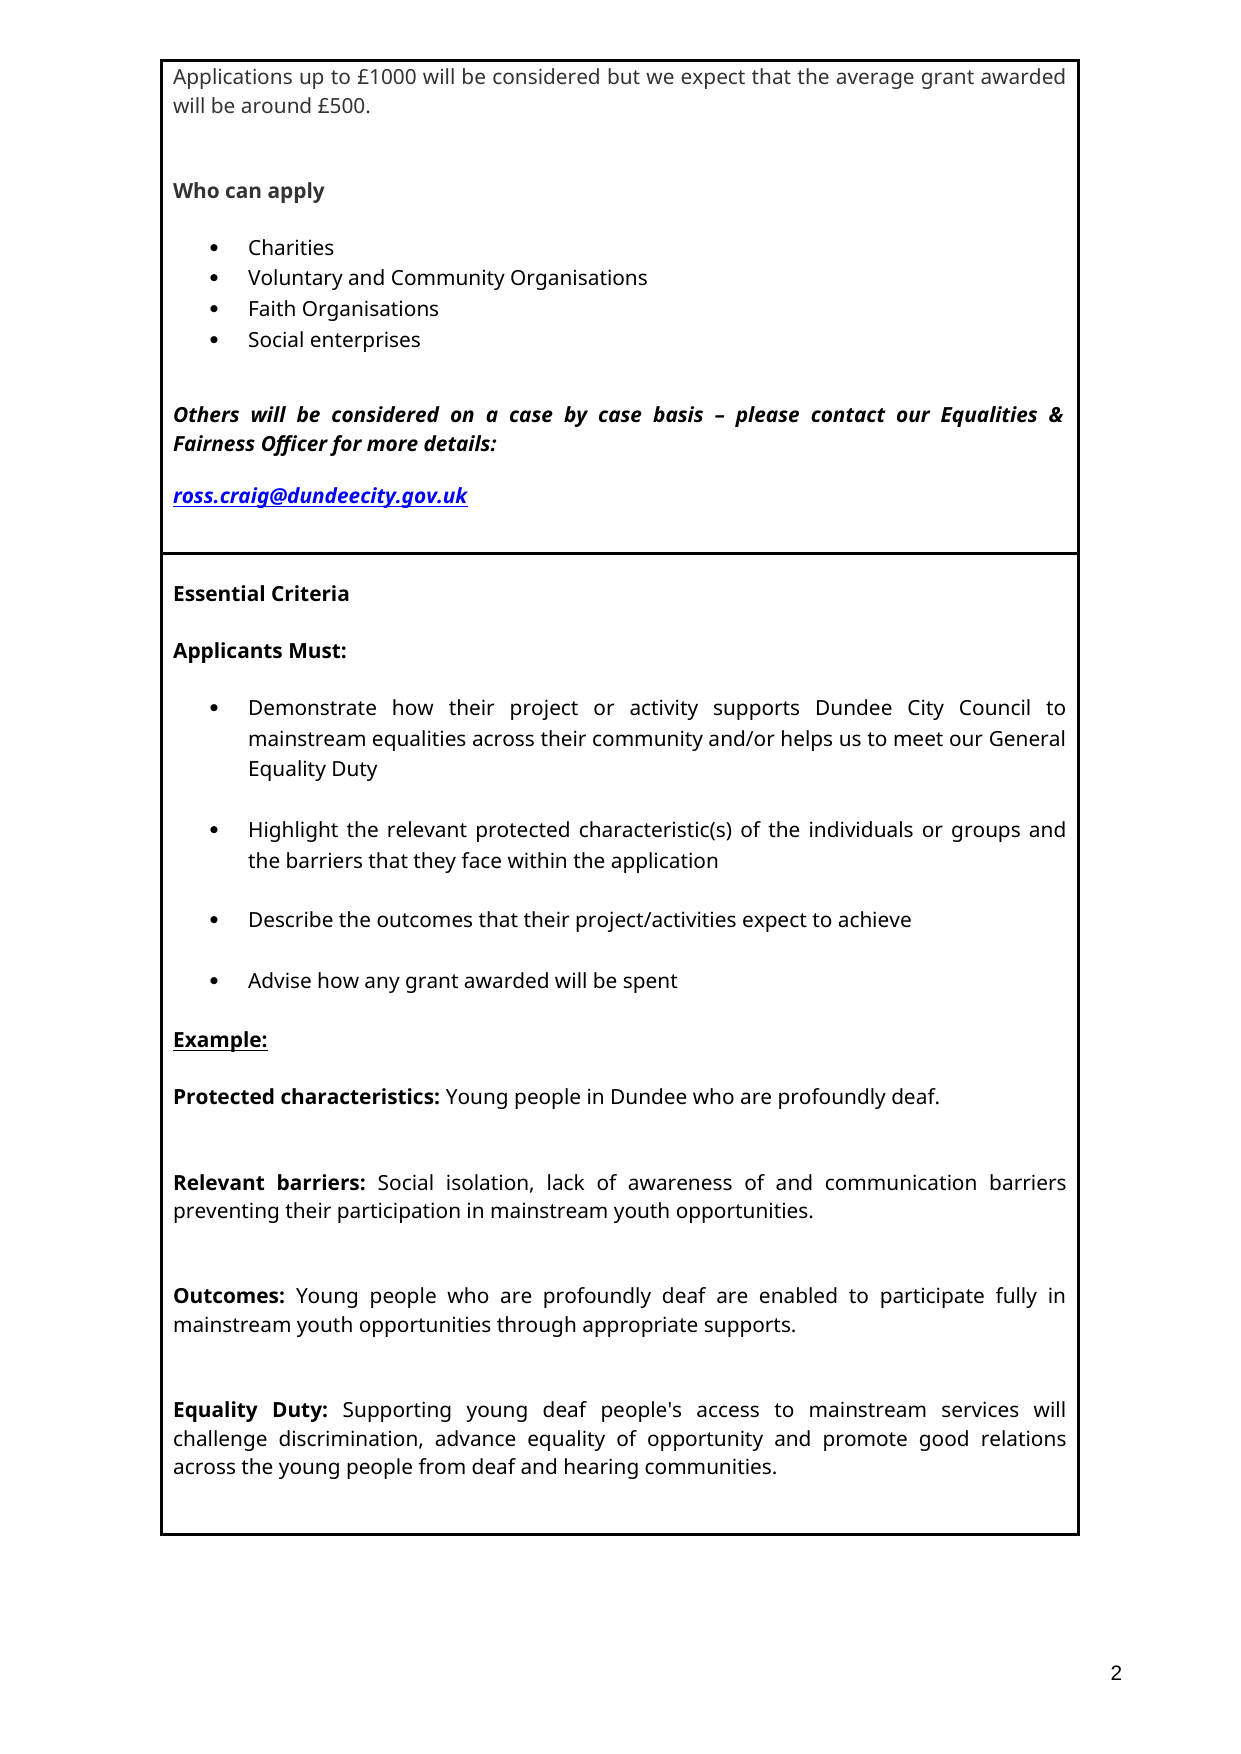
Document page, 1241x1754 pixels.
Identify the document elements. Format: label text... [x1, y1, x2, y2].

table_cell Essential Criteria Applicants Must: Demonstrate how their project or activity supports Dundee City Council to mainstream equalities across their community and/or helps us to meet our General Equality Duty Highlight the relevant protected characteristic(s) of the individuals or groups and the barriers that they face within the application Describe the outcomes that their project/activities expect to achieve Advise how any grant awarded will be spent Example: Protected characteristics: Young people in Dundee who are profoundly deaf. Relevant barriers: Social isolation, lack of awareness of and communication barriers preventing their participation in mainstream youth opportunities. Outcomes: Young people who are profoundly deaf are enabled to participate fully in mainstream youth opportunities through appropriate supports. Equality Duty: Supporting young deaf people's access to mainstream services will challenge discrimination, advance equality of opportunity and promote good relations across the young people from deaf and hearing communities. [163, 555, 1077, 1533]
